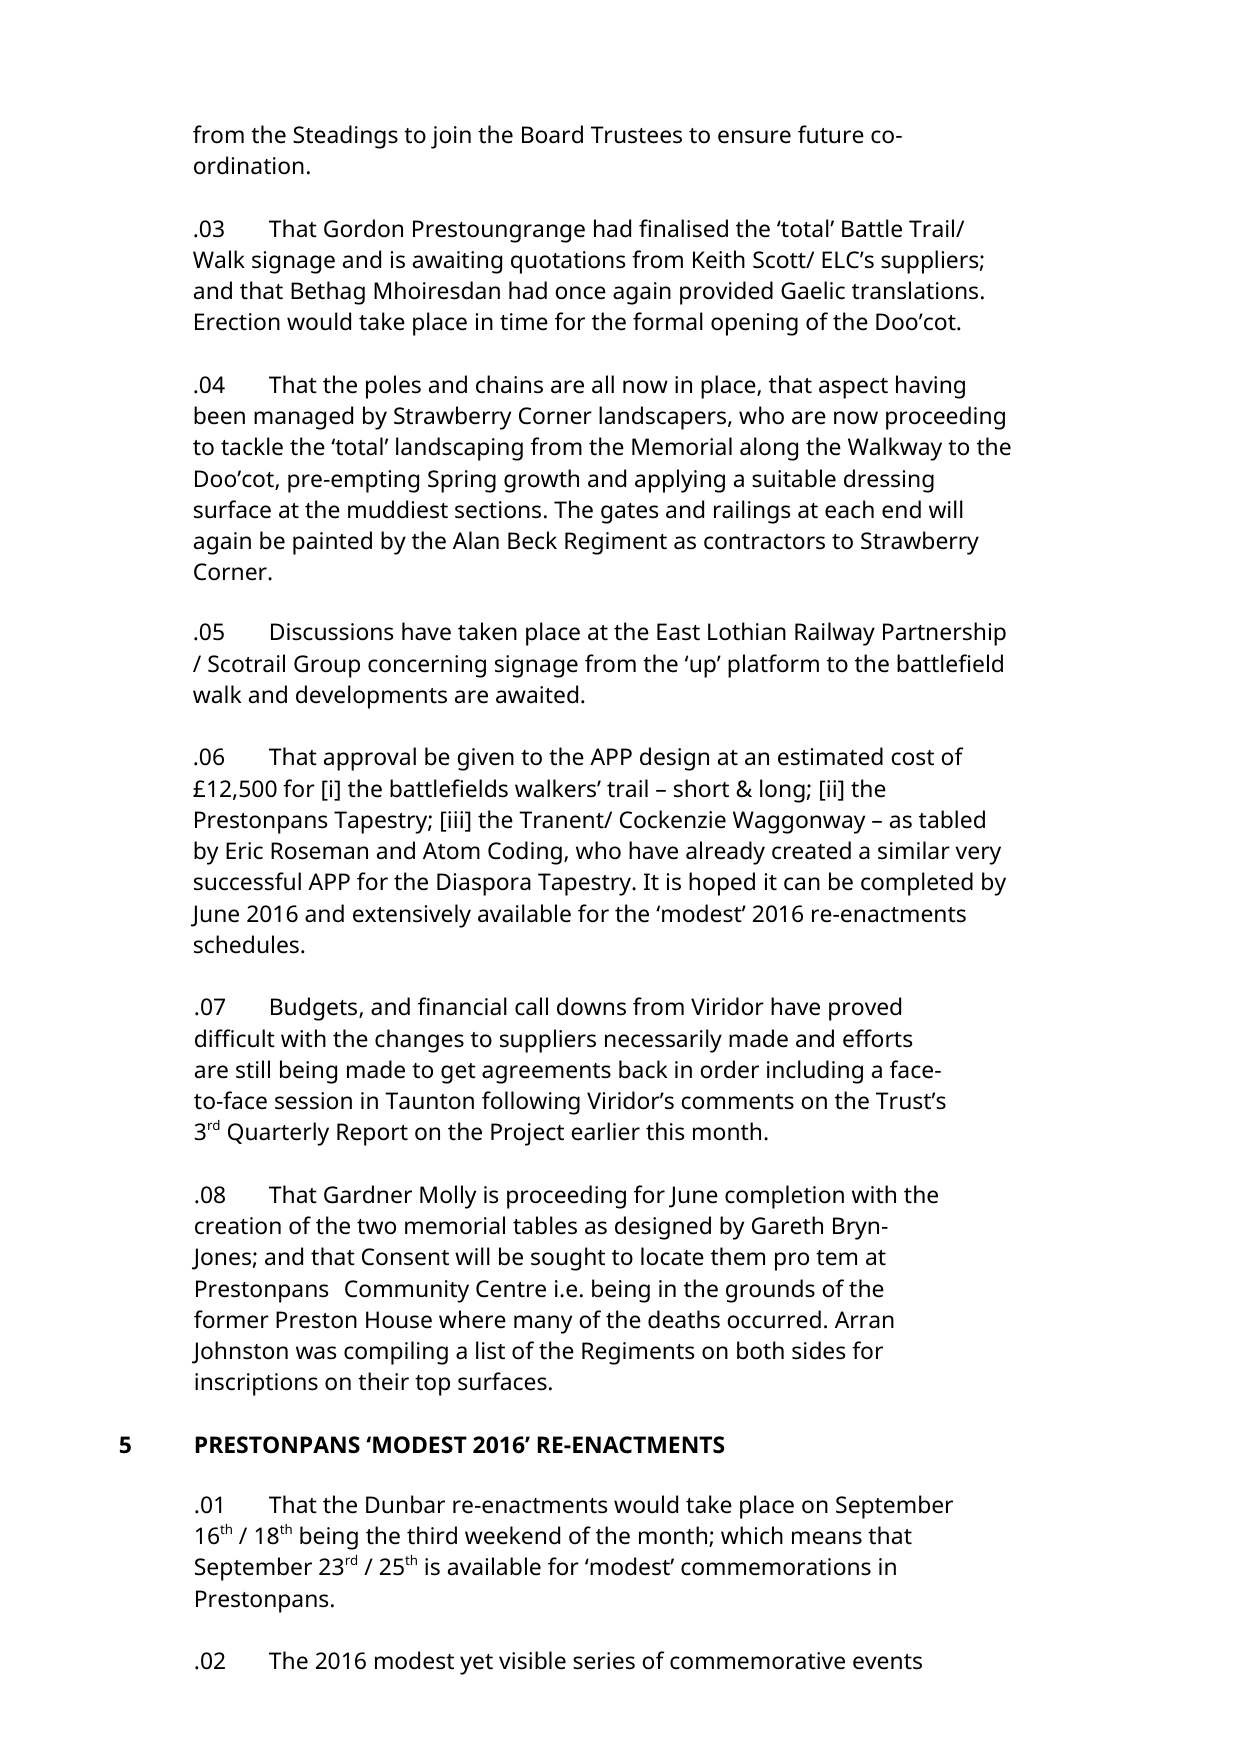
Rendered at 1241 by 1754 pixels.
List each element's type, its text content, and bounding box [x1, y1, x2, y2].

text .04 That the poles and chains are all now in place, that aspect having been managed by Strawberry Corner landscapers, who are now proceeding to tackle the ‘total’ landscaping from the Memorial along the Walkway to the Doo’cot, pre-empting Spring growth and applying a suitable dressing surface at the muddiest sections. The gates and railings at each end will again be painted by the Alan Beck Regiment as contractors to Strawberry Corner. [105, 369, 1013, 587]
text .01 That the Dunbar re-enactments would take place on September [119, 1489, 1013, 1520]
text difficult with the changes to suppliers necessarily made and efforts [119, 1022, 1020, 1054]
text creation of the two memorial tables as designed by Gareth Bryn- [119, 1210, 1013, 1241]
text 3rd Quarterly Report on the Project earlier this month. [119, 1116, 1020, 1147]
text Prestonpans. [119, 1582, 1013, 1614]
text .05 Discussions have taken place at the East Lothian Railway Partnership / Scotrail Group concerning signage from the ‘up’ platform to the battlefield walk and developments are awaited. [105, 616, 1013, 710]
text are still being made to get agreements back in order including a face- [119, 1054, 1020, 1085]
text 16th / 18th being the third weekend of the month; which means that [119, 1520, 1013, 1551]
text to-face session in Taunton following Viridor’s comments on the Trust’s [119, 1085, 1020, 1116]
text .03 That Gordon Prestoungrange had finalised the ‘total’ Battle Trail/ Walk signage and is awaiting quotations from Keith Scott/ ELC’s suppliers; and that Bethag Mhoiresdan had once again provided Gaelic translations. Erection would take place in time for the formal opening of the Doo’cot. [105, 212, 1013, 337]
text .08 That Gardner Molly is proceeding for June completion with the [119, 1179, 1013, 1210]
text Johnston was compiling a list of the Regiments on both sides for [119, 1335, 1013, 1366]
text former Preston House where many of the deaths occurred. Arran [119, 1304, 1013, 1335]
text Jones; and that Consent will be sought to locate them pro tem at [119, 1241, 1013, 1272]
text .07 Budgets, and financial call downs from Viridor have proved [119, 991, 1020, 1022]
text .02 The 2016 modest yet visible series of commemorative events [119, 1645, 1013, 1676]
text September 23rd / 25th is available for ‘modest’ commemorations in [119, 1551, 1013, 1582]
text .06 That approval be given to the APP design at an estimated cost of £12,500 for [i] the battlefields walkers’ trail – short & long; [ii] the Prestonpans Tapestry; [iii] the Tranent/ Cockenzie Waggonway – as tabled by Eric Roseman and Atom Coding, who have already created a similar very successful APP for the Diaspora Tapestry. It is hoped it can be completed by June 2016 and extensively available for the ‘modest’ 2016 re-enactments schedules. [105, 741, 1013, 960]
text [105, 119, 1013, 181]
text Prestonpans Community Centre i.e. being in the grounds of the [119, 1272, 1013, 1304]
text 5 PRESTONPANS ‘MODEST 2016’ RE-ENACTMENTS [119, 1429, 1013, 1460]
text inscriptions on their top surfaces. [119, 1366, 1013, 1397]
